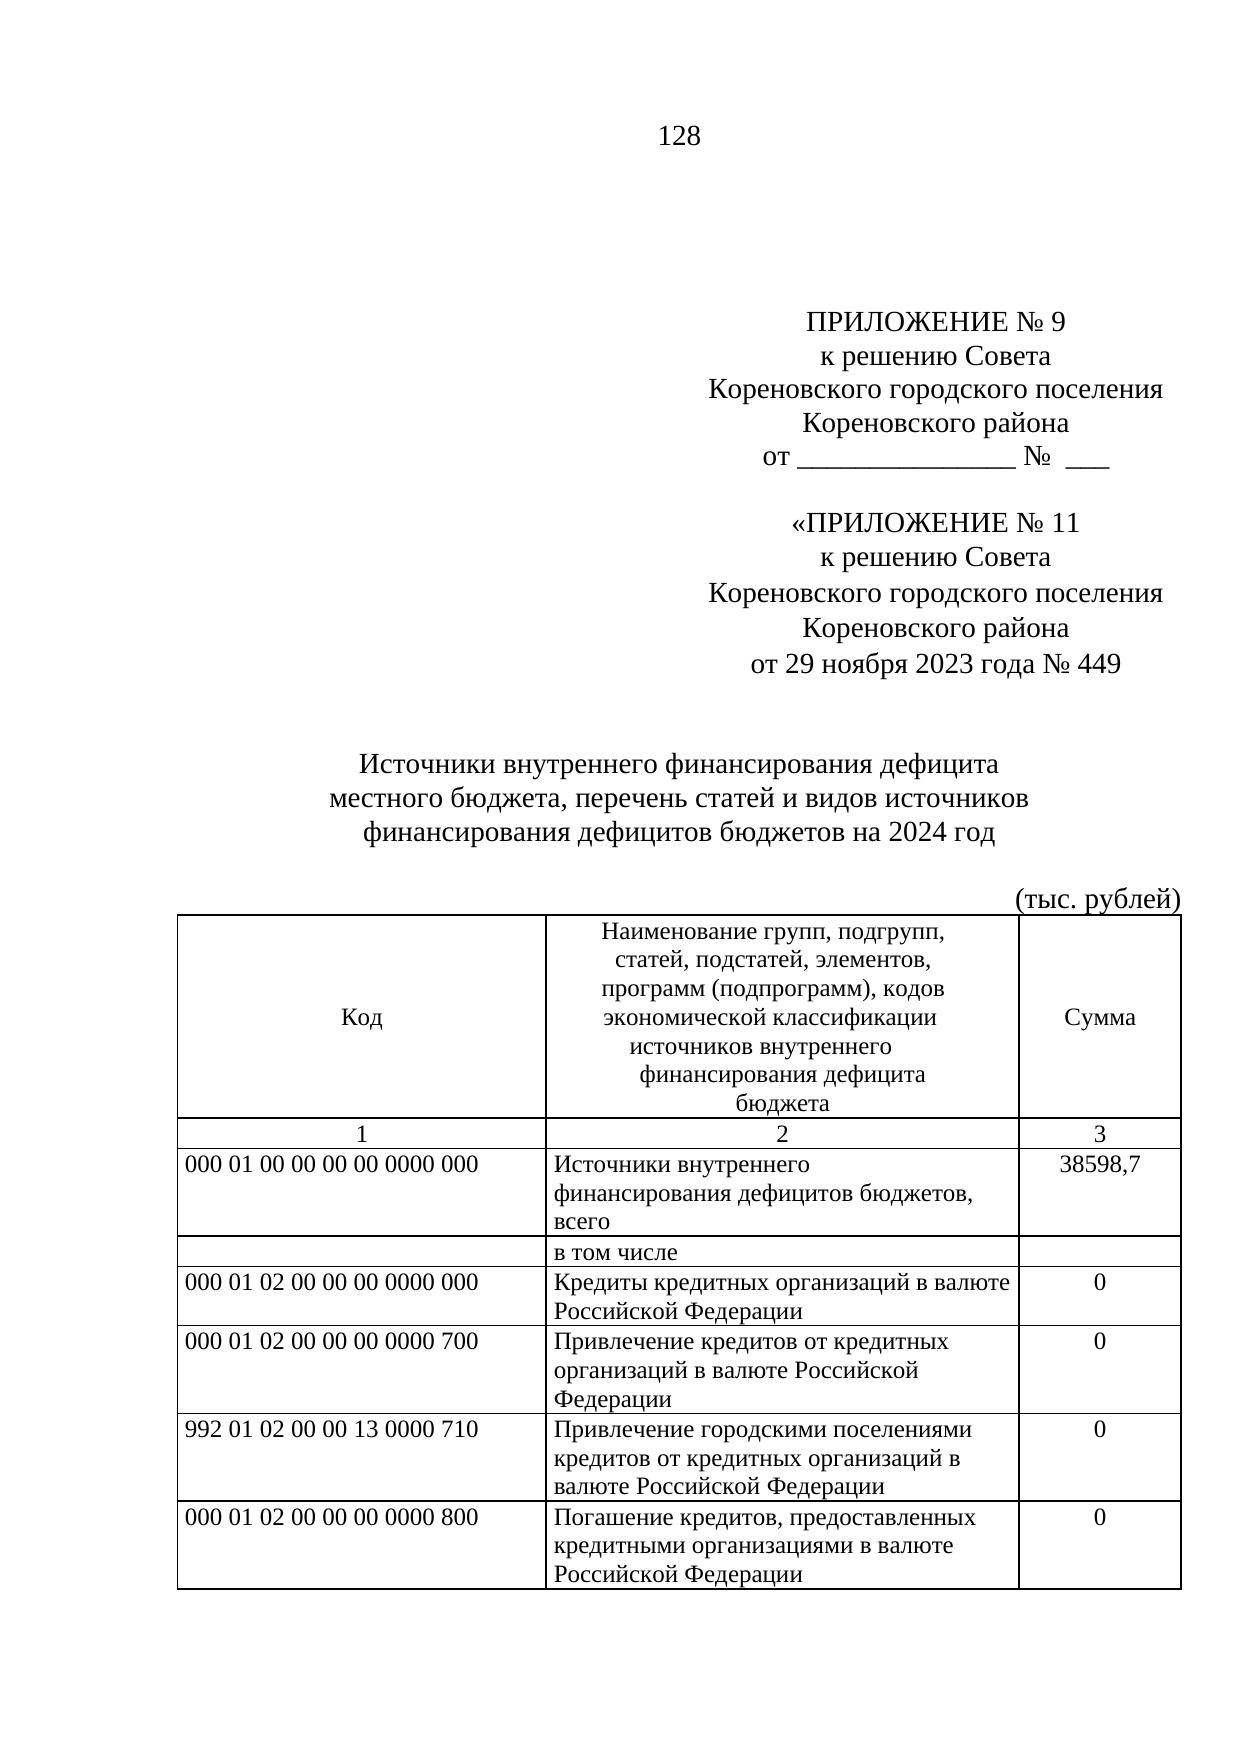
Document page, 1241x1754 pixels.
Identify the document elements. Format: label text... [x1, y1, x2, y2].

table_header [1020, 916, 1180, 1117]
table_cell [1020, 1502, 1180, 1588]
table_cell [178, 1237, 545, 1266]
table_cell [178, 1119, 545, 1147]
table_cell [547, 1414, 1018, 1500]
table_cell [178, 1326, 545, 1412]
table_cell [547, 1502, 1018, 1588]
text Источники внутреннего финансирования дефицита [177, 747, 1181, 780]
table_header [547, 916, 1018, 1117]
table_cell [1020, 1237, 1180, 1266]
text финансирования дефицитов бюджетов на 2024 год [177, 814, 1181, 847]
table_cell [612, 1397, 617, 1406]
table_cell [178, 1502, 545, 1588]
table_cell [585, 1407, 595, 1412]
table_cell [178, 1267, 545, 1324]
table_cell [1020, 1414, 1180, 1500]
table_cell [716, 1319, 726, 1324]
text (тыс. рублей) [177, 881, 1181, 914]
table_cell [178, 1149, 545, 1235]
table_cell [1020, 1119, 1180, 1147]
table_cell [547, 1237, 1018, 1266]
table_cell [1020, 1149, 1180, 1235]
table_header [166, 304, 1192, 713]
text местного бюджета, перечень статей и видов источников [177, 780, 1181, 814]
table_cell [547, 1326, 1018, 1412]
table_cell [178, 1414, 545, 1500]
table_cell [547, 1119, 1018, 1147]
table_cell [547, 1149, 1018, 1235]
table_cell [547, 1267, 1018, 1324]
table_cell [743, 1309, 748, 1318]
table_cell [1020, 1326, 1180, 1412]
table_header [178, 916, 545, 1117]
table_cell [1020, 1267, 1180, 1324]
